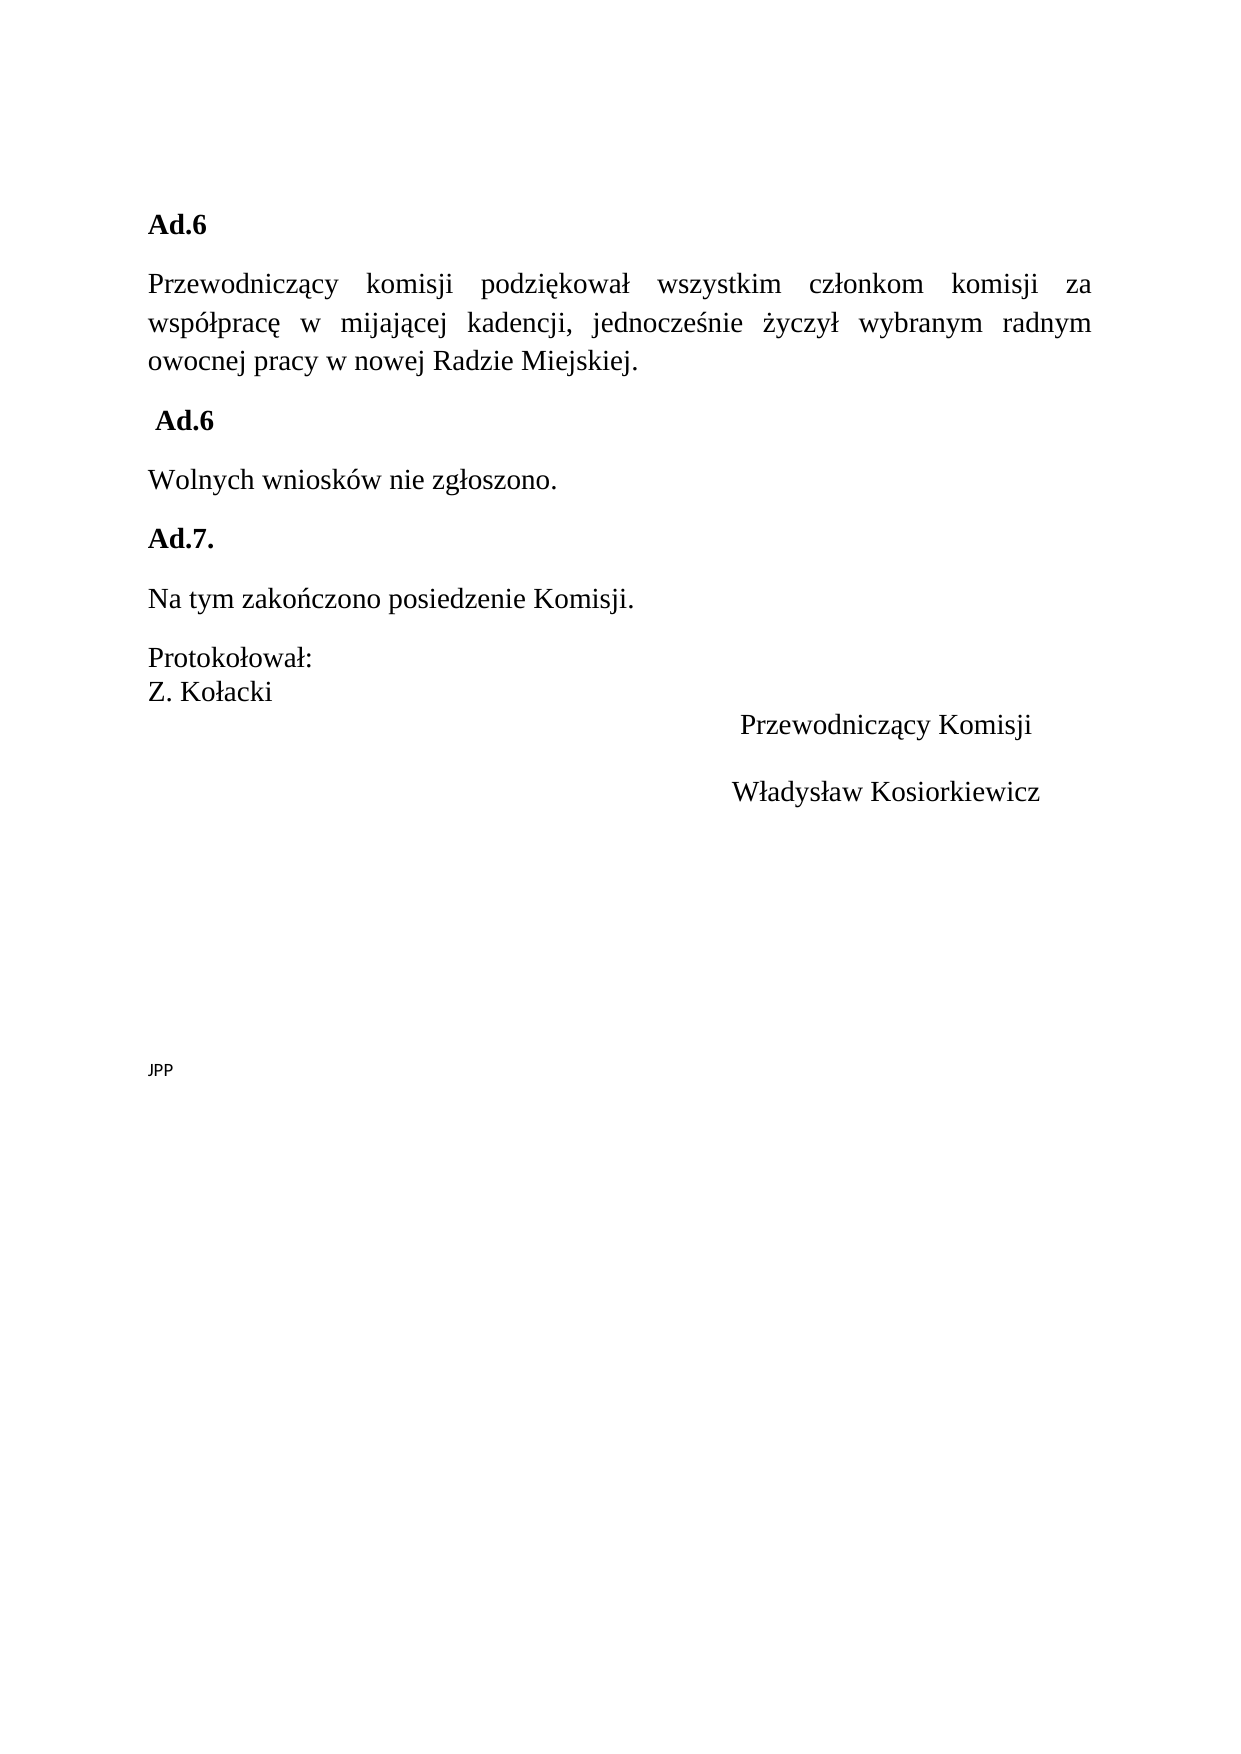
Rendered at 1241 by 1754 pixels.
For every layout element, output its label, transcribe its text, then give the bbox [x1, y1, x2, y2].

text Protokołował: [148, 640, 1093, 674]
text Władysław Kosiorkiewicz [148, 774, 1093, 808]
text Wolnych wniosków nie zgłoszono. [148, 462, 1093, 496]
text Z. Kołacki [148, 674, 1093, 707]
text Przewodniczący Komisji [148, 707, 1093, 741]
text Ad.6 [148, 207, 1093, 241]
text JPP [148, 1058, 1093, 1081]
text Przewodniczący komisji podziękował wszystkim członkom komisji za współpracę w mijającej kadencji, jednocześnie życzył wybranym radnym owocnej pracy w nowej Radzie Miejskiej. [148, 266, 1093, 377]
text Na tym zakończono posiedzenie Komisji. [148, 581, 1093, 614]
text Ad.7. [148, 522, 1093, 555]
text Ad.6 [148, 403, 1093, 436]
